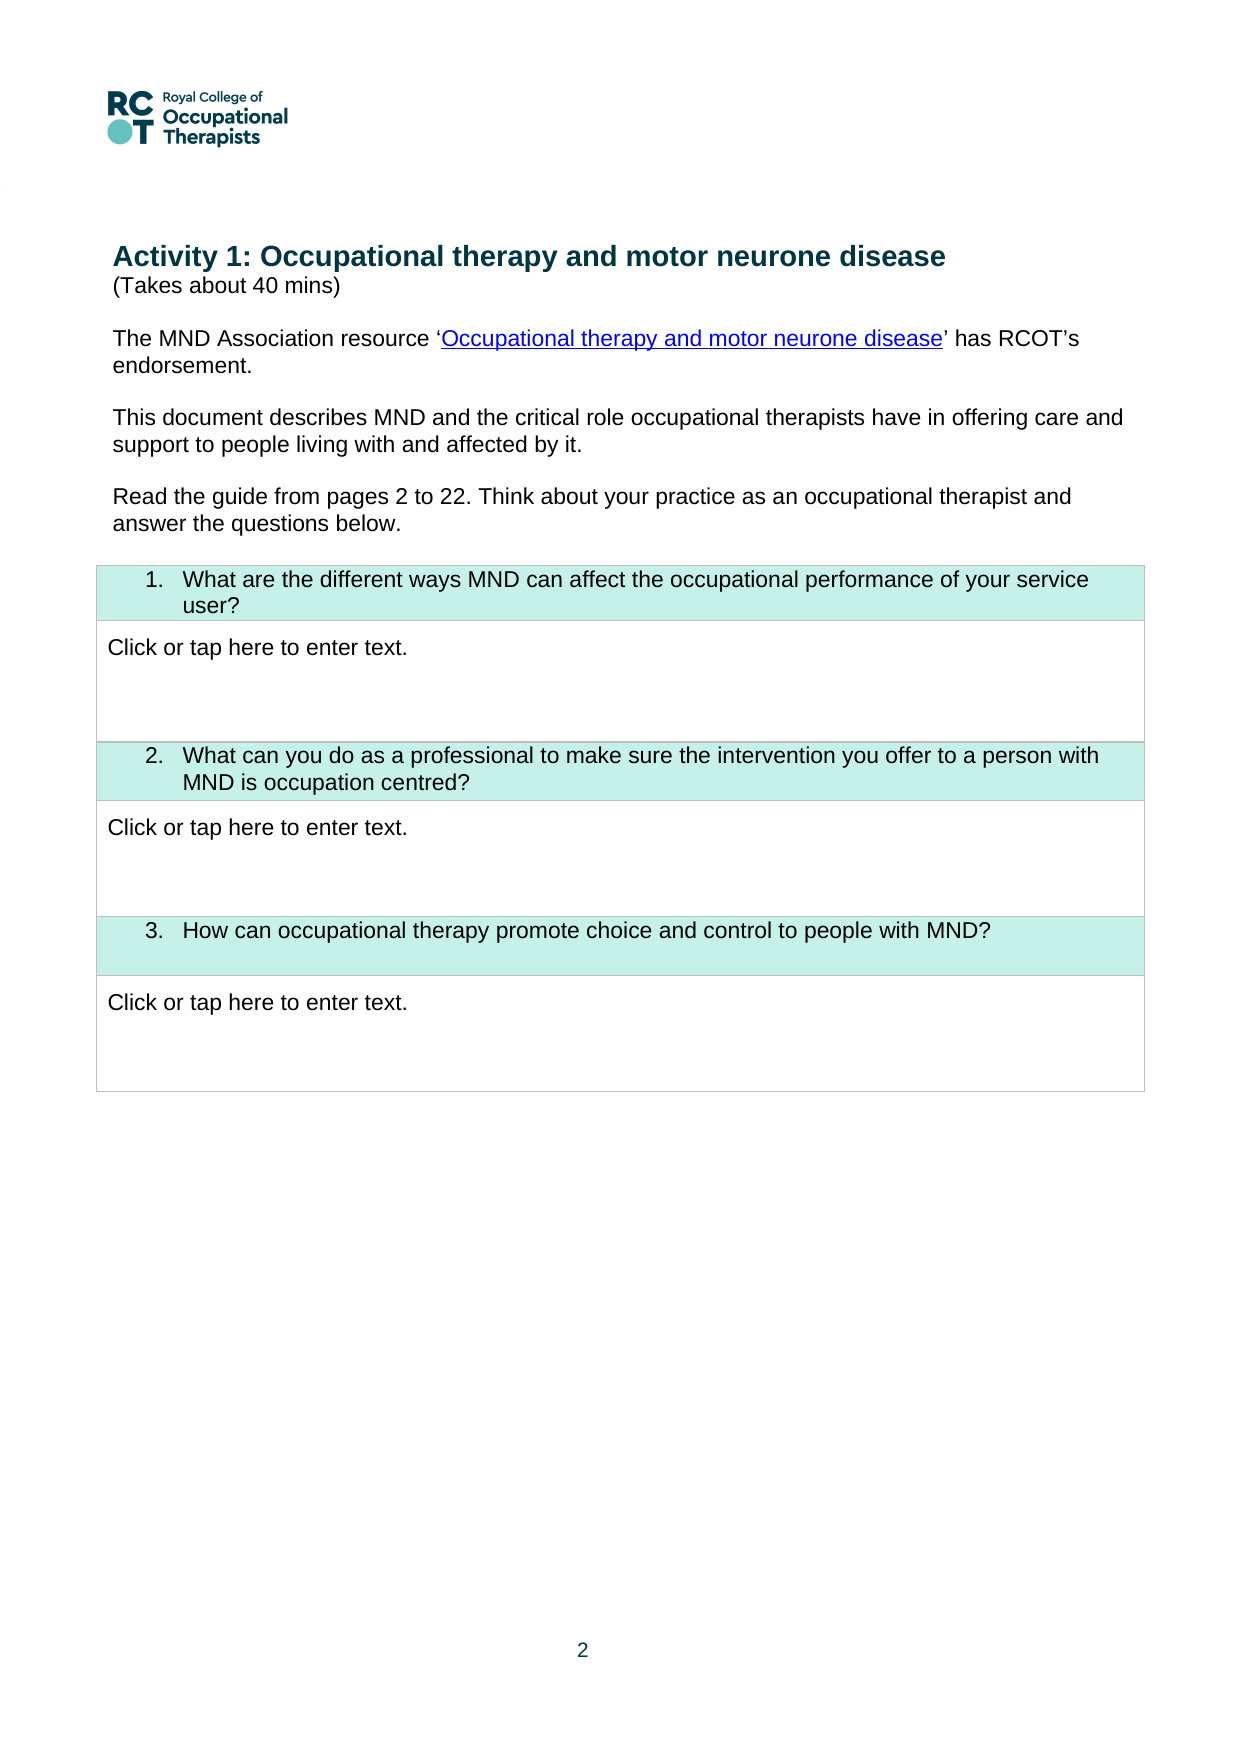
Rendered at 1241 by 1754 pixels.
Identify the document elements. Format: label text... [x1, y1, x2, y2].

text (Takes about 40 mins) [112, 272, 1128, 299]
text Activity 1: Occupational therapy and motor neurone disease [112, 239, 1128, 272]
text The MND Association resource ‘Occupational therapy and motor neurone disease’ has RCOT’s endorsement. [112, 325, 1128, 378]
table_cell What can you do as a professional to make sure the intervention you offer to a person with MND is occupation centred? [97, 743, 1144, 800]
text Read the guide from pages 2 to 22. Think about your practice as an occupational therapist and answer the questions below. [112, 483, 1128, 536]
picture [0, 3, 1239, 189]
table_cell How can occupational therapy promote choice and control to people with MND? [97, 917, 1144, 975]
table_header What are the different ways MND can affect the occupational performance of your service user? [97, 566, 1144, 620]
text This document describes MND and the critical role occupational therapists have in offering care and support to people living with and affected by it. [112, 404, 1128, 457]
